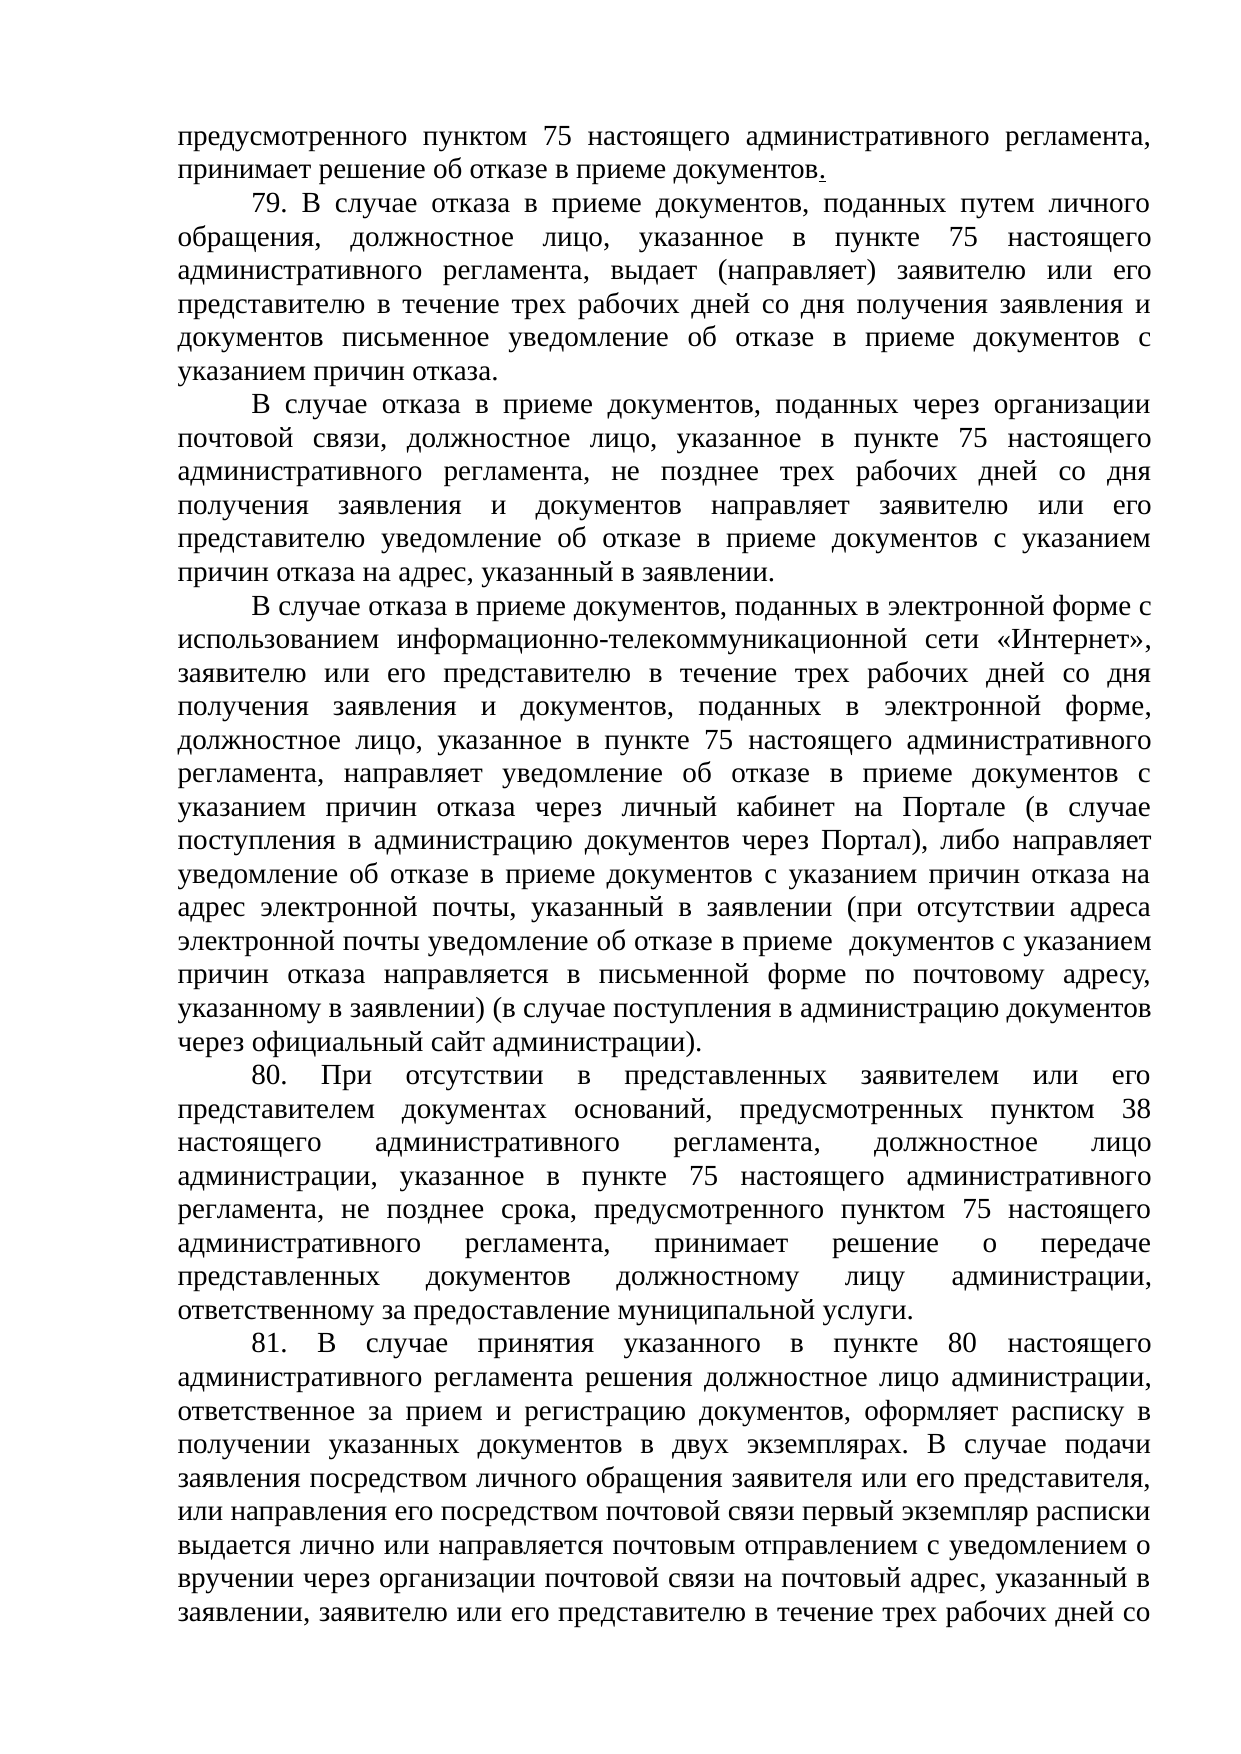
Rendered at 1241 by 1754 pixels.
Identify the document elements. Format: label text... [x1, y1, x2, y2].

text 79. В случае отказа в приеме документов, поданных путем личного обращения, должностное лицо, указанное в пункте 75 настоящего административного регламента, выдает (направляет) заявителю или его представителю в течение трех рабочих дней со дня получения заявления и документов письменное уведомление об отказе в приеме документов с указанием причин отказа. [177, 185, 1152, 386]
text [177, 118, 1152, 185]
text В случае отказа в приеме документов, поданных в электронной форме с использованием информационно-телекоммуникационной сети «Интернет», заявителю или его представителю в течение трех рабочих дней со дня получения заявления и документов, поданных в электронной форме, должностное лицо, указанное в пункте 75 настоящего административного регламента, направляет уведомление об отказе в приеме документов с указанием причин отказа через личный кабинет на Портале (в случае поступления в администрацию документов через Портал), либо направляет уведомление об отказе в приеме документов с указанием причин отказа на адрес электронной почты, указанный в заявлении (при отсутствии адреса электронной почты уведомление об отказе в приеме документов с указанием причин отказа направляется в письменной форме по почтовому адресу, указанному в заявлении) (в случае поступления в администрацию документов через официальный сайт администрации). [177, 588, 1152, 1057]
text В случае отказа в приеме документов, поданных через организации почтовой связи, должностное лицо, указанное в пункте 75 настоящего административного регламента, не позднее трех рабочих дней со дня получения заявления и документов направляет заявителю или его представителю уведомление об отказе в приеме документов с указанием причин отказа на адрес, указанный в заявлении. [177, 386, 1152, 588]
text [177, 1326, 1152, 1627]
text 80. При отсутствии в представленных заявителем или его представителем документах оснований, предусмотренных пунктом 38 настоящего административного регламента, должностное лицо администрации, указанное в пункте 75 настоящего административного регламента, не позднее срока, предусмотренного пунктом 75 настоящего административного регламента, принимает решение о передаче представленных документов должностному лицу администрации, ответственному за предоставление муниципальной услуги. [177, 1057, 1152, 1326]
